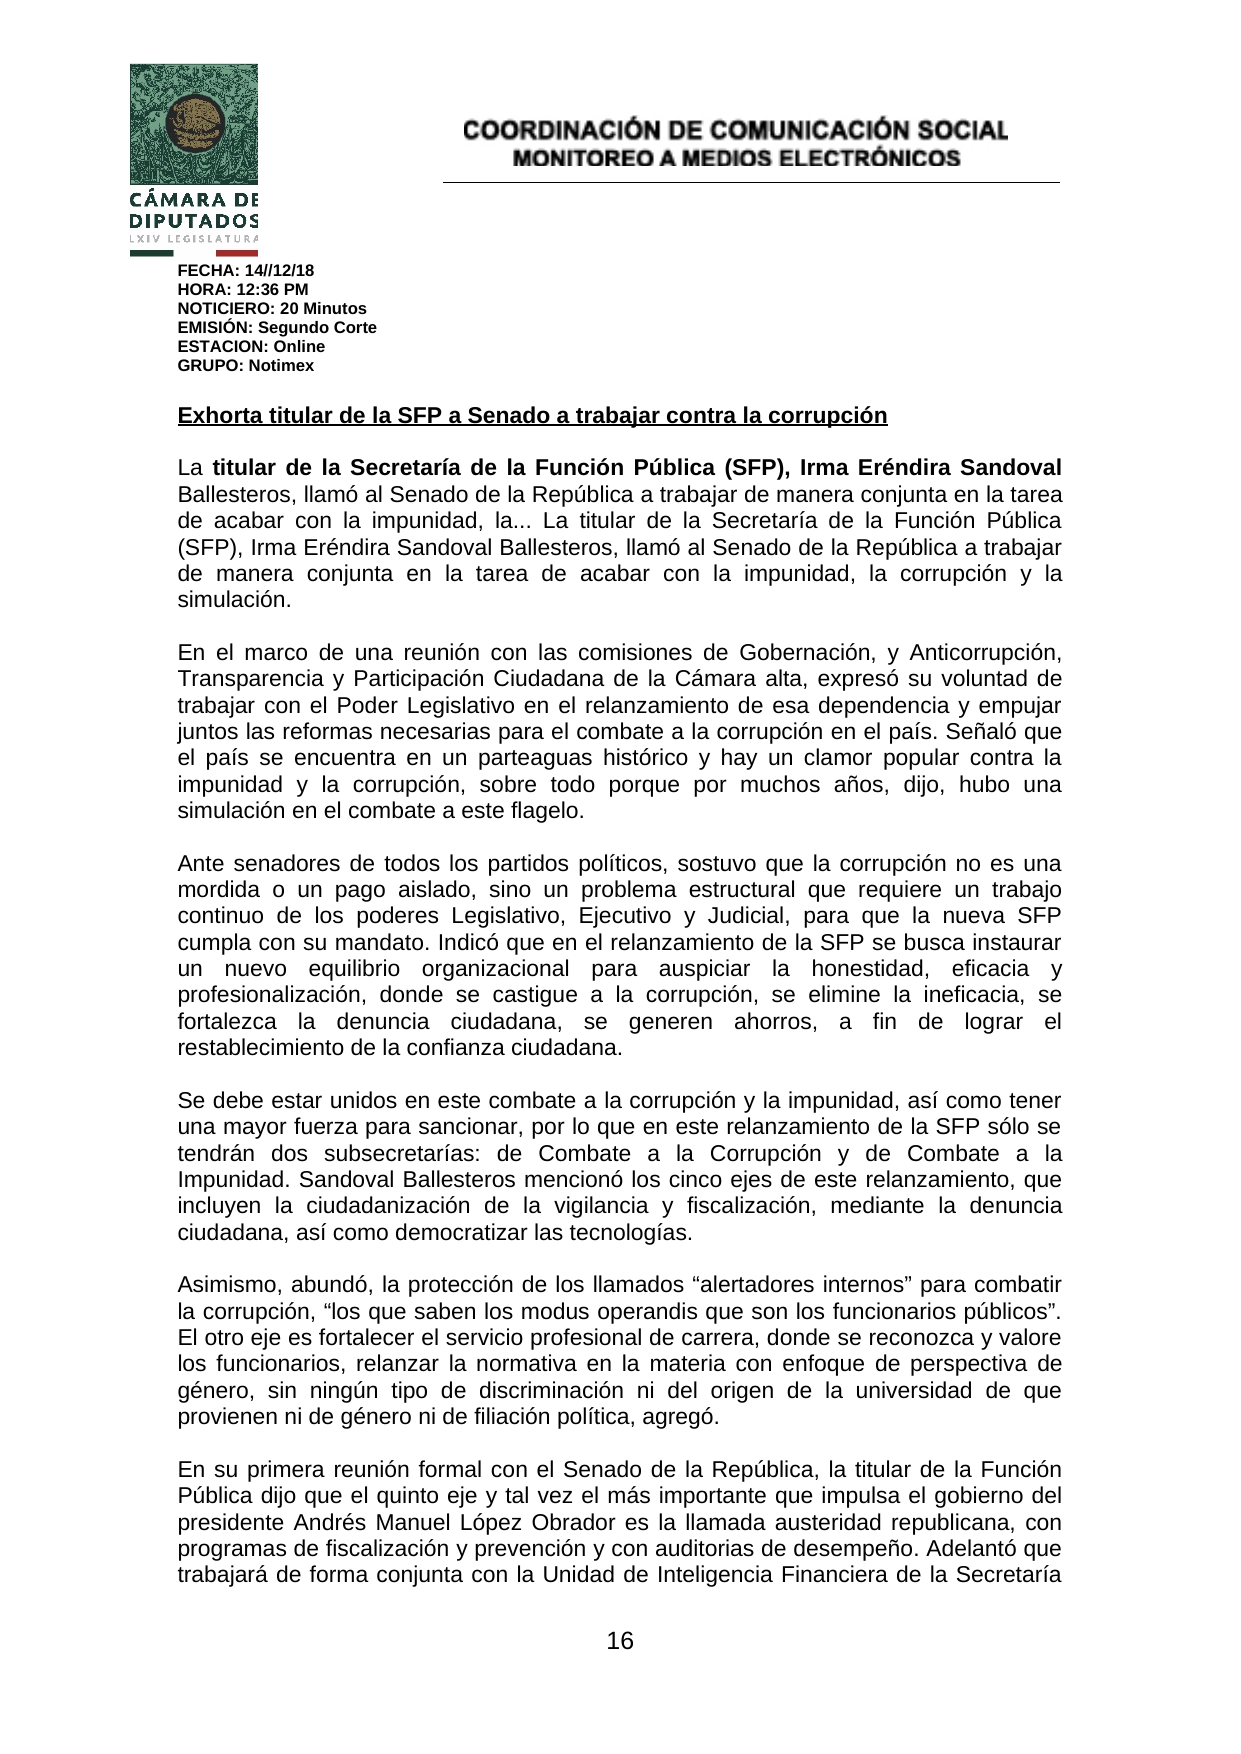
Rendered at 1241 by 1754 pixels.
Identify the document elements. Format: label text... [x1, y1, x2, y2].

text En el marco de una reunión con las comisiones de Gobernación, y Anticorrupción, Transparencia y Participación Ciudadana de la Cámara alta, expresó su voluntad de trabajar con el Poder Legislativo en el relanzamiento de esa dependencia y empujar juntos las reformas necesarias para el combate a la corrupción en el país. Señaló que el país se encuentra en un parteaguas histórico y hay un clamor popular contra la impunidad y la corrupción, sobre todo porque por muchos años, dijo, hubo una simulación en el combate a este flagelo. [177, 639, 1063, 823]
text ESTACION: Online [177, 337, 1063, 356]
text EMISIÓN: Segundo Corte [177, 318, 1063, 337]
text La titular de la Secretaría de la Función Pública (SFP), Irma Eréndira Sandoval Ballesteros, llamó al Senado de la República a trabajar de manera conjunta en la tarea de acabar con la impunidad, la... La titular de la Secretaría de la Función Pública (SFP), Irma Eréndira Sandoval Ballesteros, llamó al Senado de la República a trabajar de manera conjunta en la tarea de acabar con la impunidad, la corrupción y la simulación. [177, 454, 1063, 612]
picture [464, 115, 1008, 166]
text GRUPO: Notimex [177, 356, 1063, 375]
text Se debe estar unidos en este combate a la corrupción y la impunidad, así como tener una mayor fuerza para sancionar, por lo que en este relanzamiento de la SFP sólo se tendrán dos subsecretarías: de Combate a la Corrupción y de Combate a la Impunidad. Sandoval Ballesteros mencionó los cinco ejes de este relanzamiento, que incluyen la ciudadanización de la vigilancia y fiscalización, mediante la denuncia ciudadana, así como democratizar las tecnologías. [177, 1087, 1063, 1245]
text Asimismo, abundó, la protección de los llamados “alertadores internos” para combatir la corrupción, “los que saben los modus operandis que son los funcionarios públicos”. El otro eje es fortalecer el servicio profesional de carrera, donde se reconozca y valore los funcionarios, relanzar la normativa en la materia con enfoque de perspectiva de género, sin ningún tipo de discriminación ni del origen de la universidad de que provienen ni de género ni de filiación política, agregó. [177, 1271, 1063, 1429]
text FECHA: 14//12/18 [177, 260, 1063, 279]
text NOTICIERO: 20 Minutos [177, 299, 1063, 318]
text HORA: 12:36 PM [177, 279, 1063, 299]
text Exhorta titular de la SFP a Senado a trabajar contra la corrupción [177, 402, 1063, 428]
text Ante senadores de todos los partidos políticos, sostuvo que la corrupción no es una mordida o un pago aislado, sino un problema estructural que requiere un trabajo continuo de los poderes Legislativo, Ejecutivo y Judicial, para que la nueva SFP cumpla con su mandato. Indicó que en el relanzamiento de la SFP se busca instaurar un nuevo equilibrio organizacional para auspiciar la honestidad, eficacia y profesionalización, donde se castigue a la corrupción, se elimine la ineficacia, se fortalezca la denuncia ciudadana, se generen ahorros, a fin de lograr el restablecimiento de la confianza ciudadana. [177, 850, 1063, 1061]
picture [126, 60, 258, 258]
